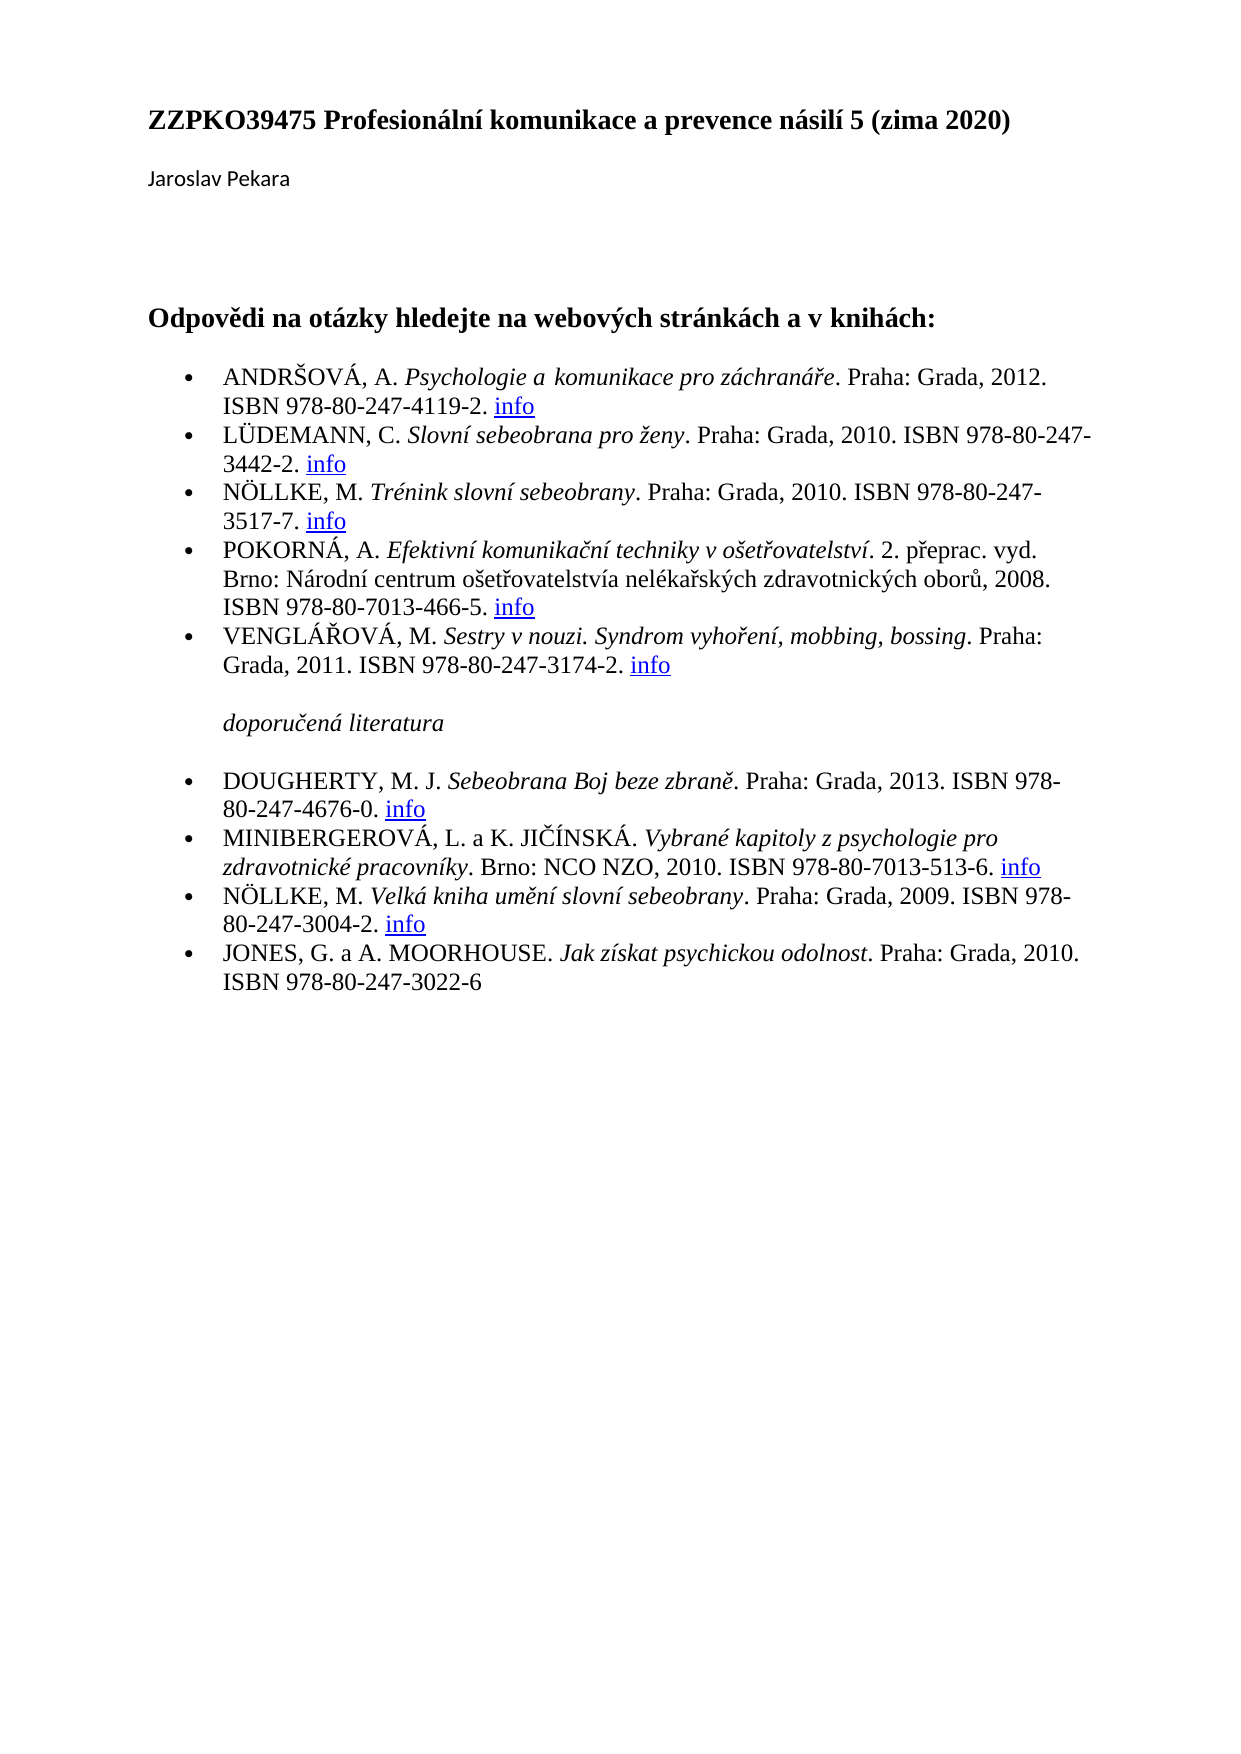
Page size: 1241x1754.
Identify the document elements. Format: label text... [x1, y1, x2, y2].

list VENGLÁŘOVÁ, M. Sestry v nouzi. Syndrom vyhoření, mobbing, bossing. Praha: Grada, 2011. ISBN 978-80-247-3174-2. info [185, 621, 1093, 679]
subtitle Odpovědi na otázky hledejte na webových stránkách a v knihách: [148, 301, 1093, 333]
list JONES, G. a A. MOORHOUSE. Jak získat psychickou odolnost. Praha: Grada, 2010. ISBN 978-80-247-3022-6 [185, 938, 1093, 996]
list DOUGHERTY, M. J. Sebeobrana Boj beze zbraně. Praha: Grada, 2013. ISBN 978-80-247-4676-0. info [185, 766, 1093, 823]
list POKORNÁ, A. Efektivní komunikační techniky v ošetřovatelství. 2. přeprac. vyd. Brno: Národní centrum ošetřovatelstvía nelékařských zdravotnických oborů, 2008. ISBN 978-80-7013-466-5. info [185, 535, 1093, 621]
list LÜDEMANN, C. Slovní sebeobrana pro ženy. Praha: Grada, 2010. ISBN 978-80-247-3442-2. info [185, 420, 1093, 477]
list NÖLLKE, M. Trénink slovní sebeobrany. Praha: Grada, 2010. ISBN 978-80-247-3517-7. info [185, 477, 1093, 535]
list NÖLLKE, M. Velká kniha umění slovní sebeobrany. Praha: Grada, 2009. ISBN 978-80-247-3004-2. info [185, 881, 1093, 938]
list ANDRŠOVÁ, A. Psychologie a komunikace pro záchranáře. Praha: Grada, 2012. ISBN 978-80-247-4119-2. info [185, 362, 1093, 420]
list MINIBERGEROVÁ, L. a K. JIČÍNSKÁ. Vybrané kapitoly z psychologie pro zdravotnické pracovníky. Brno: NCO NZO, 2010. ISBN 978-80-7013-513-6. info [185, 823, 1093, 881]
text doporučená literatura [223, 708, 1093, 737]
